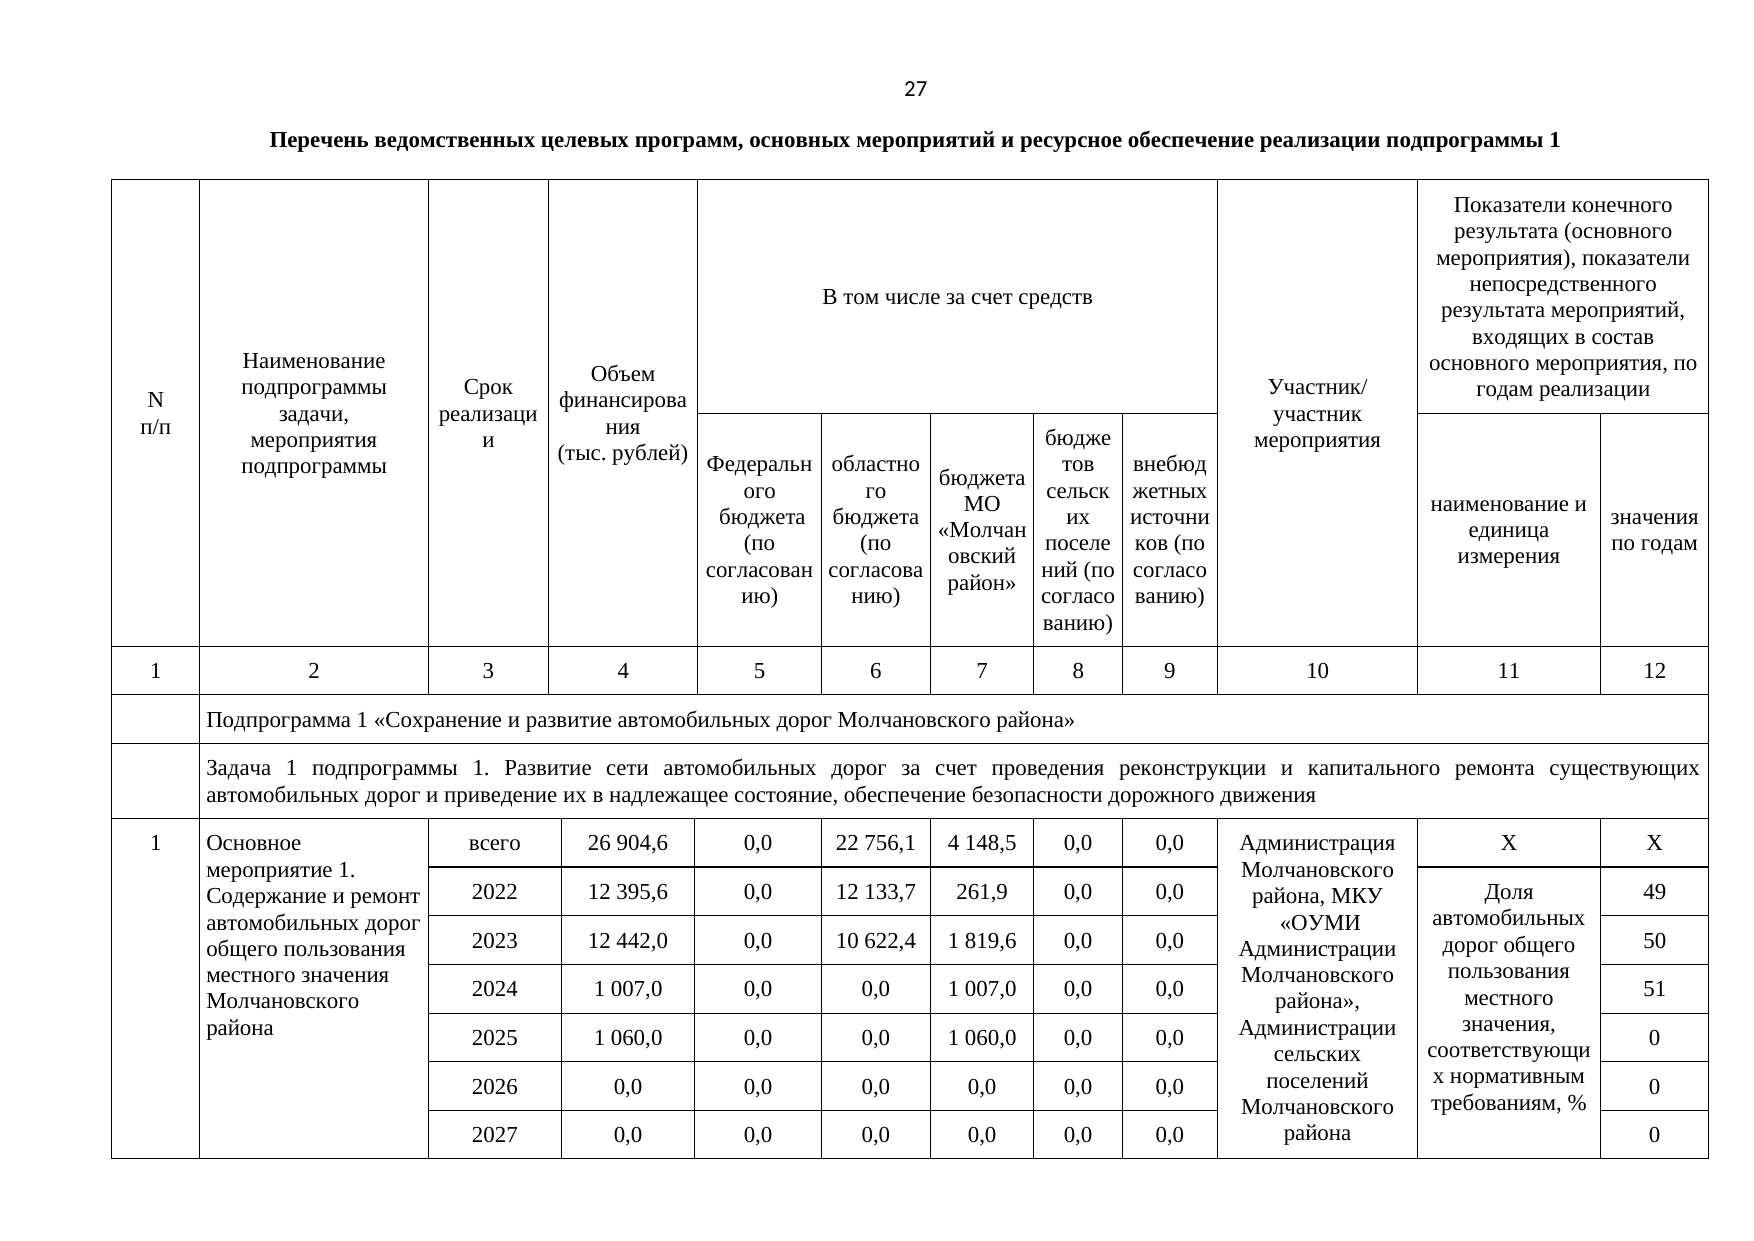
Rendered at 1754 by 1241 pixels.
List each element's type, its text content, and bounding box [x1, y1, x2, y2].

table_cell 5 [698, 647, 821, 694]
table_cell 2023 [429, 916, 561, 964]
table_cell 1 007,0 [562, 965, 694, 1012]
table_cell 2026 [429, 1062, 561, 1110]
table_cell Х [1418, 819, 1600, 866]
table_cell 0,0 [695, 1062, 821, 1110]
table_header Срок реализации [429, 180, 548, 646]
table_cell 0,0 [695, 916, 821, 964]
table_cell 51 [1601, 965, 1708, 1012]
table_cell [112, 744, 199, 818]
table_cell областного бюджета (по согласованию) [822, 414, 930, 646]
table_cell 0,0 [1034, 868, 1122, 915]
table_cell 10 [1218, 647, 1417, 694]
table_cell 7 [931, 647, 1033, 694]
table_cell 0,0 [1034, 965, 1122, 1012]
table_cell 0,0 [931, 1062, 1033, 1110]
table_cell 0,0 [822, 965, 930, 1012]
table_cell 0,0 [1123, 1111, 1217, 1158]
table_cell 0,0 [695, 868, 821, 915]
table_cell 0,0 [1034, 916, 1122, 964]
table_cell 50 [1601, 916, 1708, 964]
table_cell бюджета МО «Молчановский район» [931, 414, 1033, 646]
table_cell 2 [200, 647, 428, 694]
table_cell 1 [112, 819, 199, 1158]
table_cell внебюджетных источников (по согласованию) [1123, 414, 1217, 646]
table_cell [112, 695, 199, 743]
table_cell 1 [112, 647, 199, 694]
table_cell 12 [1601, 647, 1708, 694]
table_cell всего [429, 819, 561, 866]
table_header N п/п [112, 180, 199, 646]
table_cell 0,0 [695, 965, 821, 1012]
table_header В том числе за счет средств [698, 180, 1217, 412]
table_cell 2024 [429, 965, 561, 1012]
table_cell 12 133,7 [822, 868, 930, 915]
table_cell 4 148,5 [931, 819, 1033, 866]
table_cell 0,0 [1123, 916, 1217, 964]
table_cell 22 756,1 [822, 819, 930, 866]
table_cell 0,0 [1034, 1062, 1122, 1110]
table_cell 0,0 [1034, 1111, 1122, 1158]
table_cell 0,0 [822, 1062, 930, 1110]
table_cell Федерального бюджета (по согласованию) [698, 414, 821, 646]
table_cell 2022 [429, 868, 561, 915]
table_cell 9 [1123, 647, 1217, 694]
table_cell 6 [822, 647, 930, 694]
table_header Объем финансирования (тыс. рублей) [549, 180, 697, 646]
table_cell 0 [1601, 1014, 1708, 1061]
table_cell 0,0 [1123, 965, 1217, 1012]
table_cell Доля автомобильных дорог общего пользования местного значения, соответствующих нормативным требованиям, % [1418, 868, 1600, 1158]
table_cell 0,0 [695, 1111, 821, 1158]
table_cell 0,0 [1123, 1014, 1217, 1061]
table_cell 0,0 [562, 1111, 694, 1158]
table_cell 12 442,0 [562, 916, 694, 964]
table_cell 11 [1418, 647, 1600, 694]
table_cell 1 060,0 [931, 1014, 1033, 1061]
table_cell 261,9 [931, 868, 1033, 915]
table_cell 1 819,6 [931, 916, 1033, 964]
table_cell 0,0 [695, 819, 821, 866]
table_cell Х [1601, 819, 1708, 866]
table_cell Администрация Молчановского района, МКУ «ОУМИ Администрации Молчановского района», Администрации сельских поселений Молчановского района [1218, 819, 1417, 1158]
table_cell наименование и единица измерения [1418, 414, 1600, 646]
table_header Участник/ участник мероприятия [1218, 180, 1417, 646]
table_cell значения по годам [1601, 414, 1708, 646]
table_cell 2027 [429, 1111, 561, 1158]
table_cell 0,0 [695, 1014, 821, 1061]
text Перечень ведомственных целевых программ, основных мероприятий и ресурсное обеспечение реализации подпрограммы 1 [118, 127, 1713, 153]
table_header Показатели конечного результата (основного мероприятия), показатели непосредственного результата мероприятий, входящих в состав основного мероприятия, по годам реализации [1418, 180, 1708, 412]
table_cell бюджетов сельских поселений (по согласованию) [1034, 414, 1122, 646]
table_cell 0 [1601, 1111, 1708, 1158]
table_cell 0,0 [822, 1111, 930, 1158]
table_cell 0 [1601, 1062, 1708, 1110]
table_cell 3 [429, 647, 548, 694]
table_cell Основное мероприятие 1. Содержание и ремонт автомобильных дорог общего пользования местного значения Молчановского района [200, 819, 428, 1158]
table_cell 26 904,6 [562, 819, 694, 866]
table_cell 2025 [429, 1014, 561, 1061]
table_header Наименование подпрограммы задачи, мероприятия подпрограммы [200, 180, 428, 646]
table_cell 0,0 [931, 1111, 1033, 1158]
table_cell 0,0 [1034, 819, 1122, 866]
table_cell 49 [1601, 868, 1708, 915]
table_cell 0,0 [822, 1014, 930, 1061]
table_cell 8 [1034, 647, 1122, 694]
table_cell Задача 1 подпрограммы 1. Развитие сети автомобильных дорог за счет проведения реконструкции и капитального ремонта существующих автомобильных дорог и приведение их в надлежащее состояние, обеспечение безопасности дорожного движения [200, 744, 1708, 818]
table_cell 0,0 [1123, 868, 1217, 915]
table_cell 0,0 [1123, 819, 1217, 866]
table_cell 0,0 [1034, 1014, 1122, 1061]
table_cell 1 060,0 [562, 1014, 694, 1061]
table_cell 1 007,0 [931, 965, 1033, 1012]
table_cell 0,0 [562, 1062, 694, 1110]
table_cell Подпрограмма 1 «Сохранение и развитие автомобильных дорог Молчановского района» [200, 695, 1708, 743]
table_cell 12 395,6 [562, 868, 694, 915]
table_cell 4 [549, 647, 697, 694]
table_cell 10 622,4 [822, 916, 930, 964]
table_cell 0,0 [1123, 1062, 1217, 1110]
